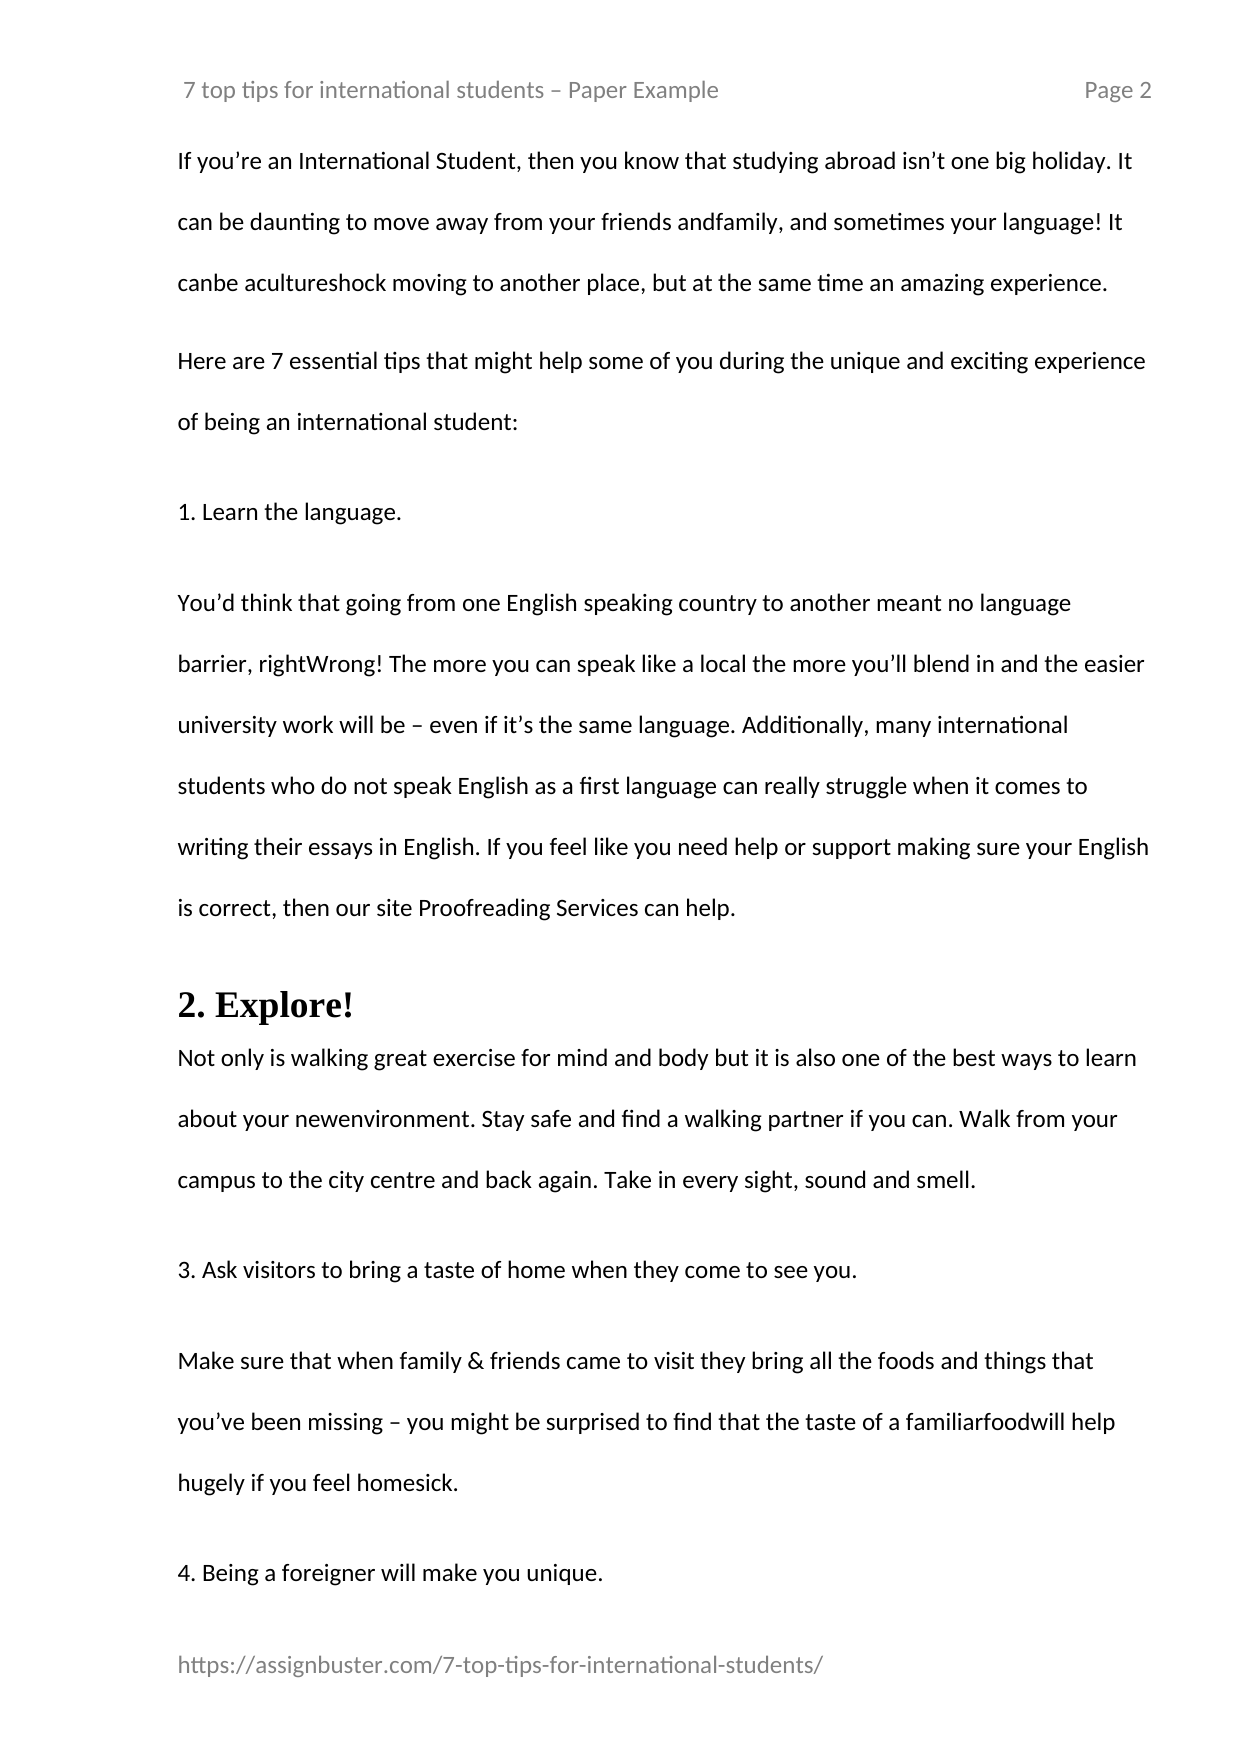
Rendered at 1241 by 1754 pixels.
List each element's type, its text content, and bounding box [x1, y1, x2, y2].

text You’d think that going from one English speaking country to another meant no language barrier, rightWrong! The more you can speak like a local the more you’ll blend in and the easier university work will be – even if it’s the same language. Additionally, many international students who do not speak English as a first language can really struggle when it comes to writing their essays in English. If you feel like you need help or support making sure your English is correct, then our site Proofreading Services can help. [177, 587, 1152, 923]
text 3. Ask visitors to bring a taste of home when they come to see you. [177, 1254, 1152, 1285]
text Here are 7 essential tips that might help some of you during the unique and exciting experience of being an international student: [177, 345, 1152, 436]
subtitle 2. Explore! [177, 983, 1152, 1026]
text 4. Being a foreigner will make you unique. [177, 1557, 1152, 1588]
text Not only is walking great exercise for mind and body but it is also one of the best ways to learn about your newenvironment. Stay safe and find a walking partner if you can. Walk from your campus to the city centre and back again. Take in every sight, sound and smell. [177, 1042, 1152, 1194]
text 1. Learn the language. [177, 496, 1152, 527]
text If you’re an International Student, then you know that studying abroad isn’t one big holiday. It can be daunting to move away from your friends andfamily, and sometimes your language! It canbe acultureshock moving to another place, but at the same time an amazing experience. [177, 145, 1152, 298]
text Make sure that when family & friends came to visit they bring all the foods and things that you’ve been missing – you might be surprised to find that the taste of a familiarfoodwill help hugely if you feel homesick. [177, 1345, 1152, 1497]
